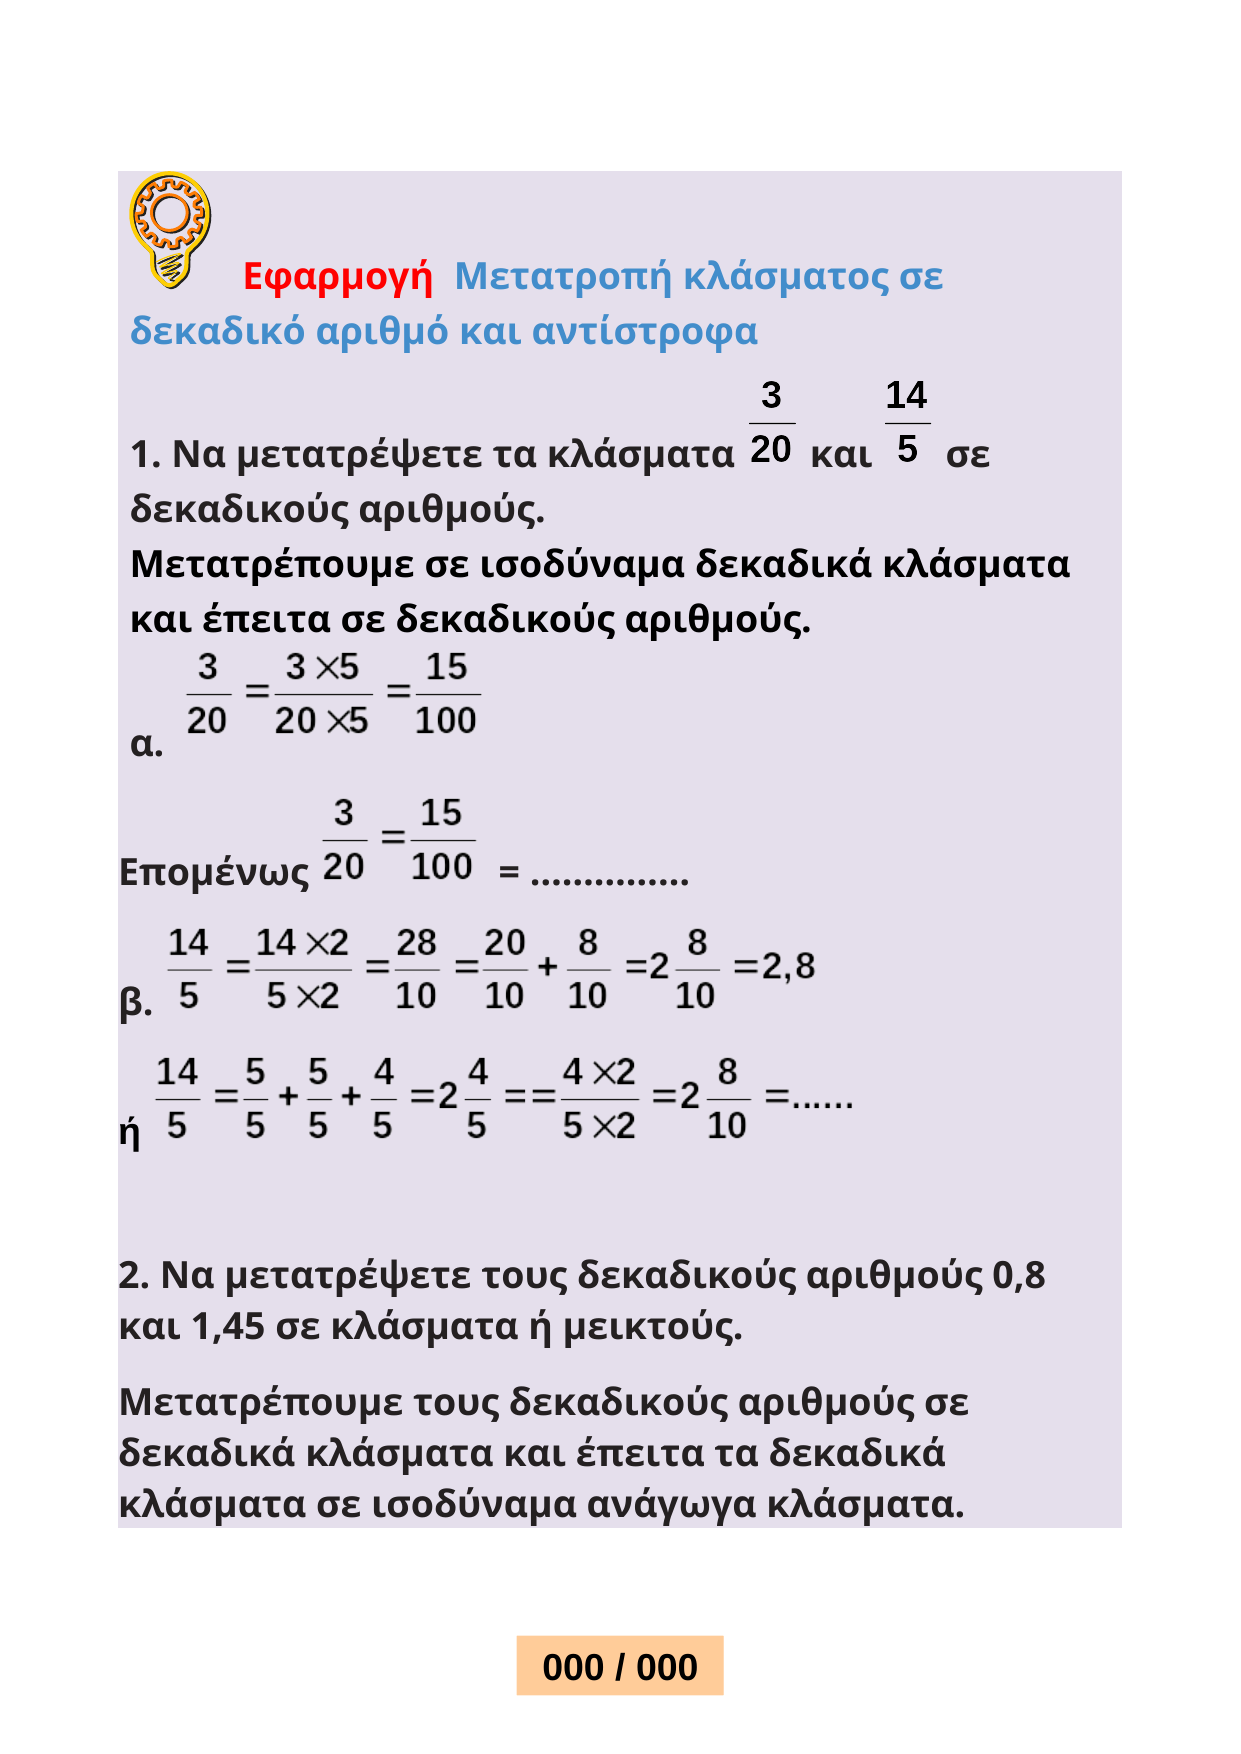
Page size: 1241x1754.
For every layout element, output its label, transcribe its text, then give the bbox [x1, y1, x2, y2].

table_cell 1. Να μετατρέψετε τα κλάσματα και σε δεκαδικούς αριθμούς. Μετατρέπουμε σε ισοδύναμα δεκαδικά κλάσματα και έπειτα σε δεκαδικούς αριθμούς. [118, 374, 1122, 646]
table_cell 2. Να μετατρέψετε τους δεκαδικούς αριθμούς 0,8 και 1,45 σε κλάσματα ή μεικτούς. [118, 1223, 1122, 1350]
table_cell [118, 1350, 1122, 1528]
table_cell α. Επομένως = …………… β. ή [118, 646, 1122, 1223]
table_header Εφαρμογή Μετατροπή κλάσματος σε δεκαδικό αριθμό και αντίστροφα [118, 171, 1122, 374]
